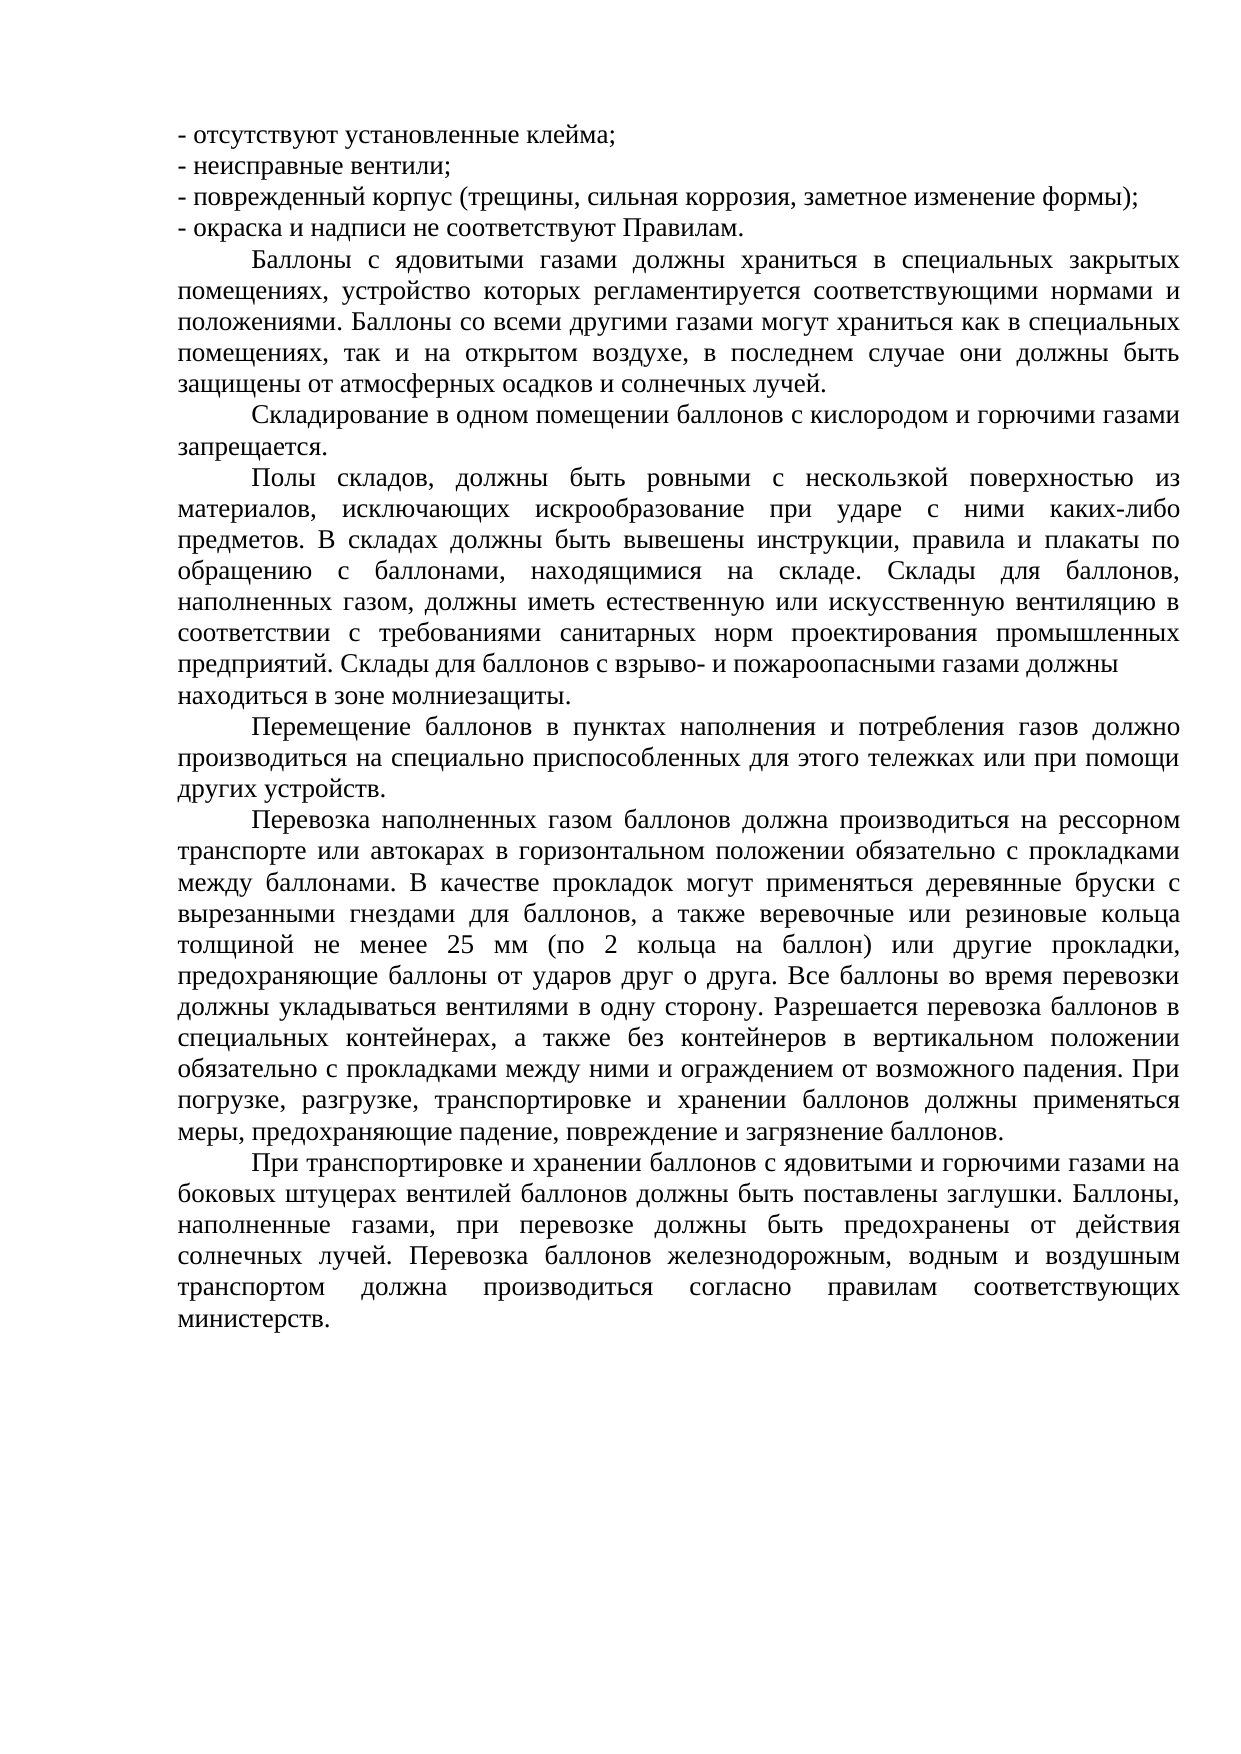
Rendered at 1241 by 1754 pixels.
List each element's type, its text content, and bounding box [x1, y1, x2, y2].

text Полы складов, должны быть ровными с нескользкой поверхностью из материалов, исключающих искрообразование при ударе с ними каких-либо предметов. В складах должны быть вывешены инструкции, правила и плакаты по обращению с баллонами, находящимися на складе. Склады для баллонов, наполненных газом, должны иметь естественную или искусственную вентиляцию в соответствии с требованиями санитарных норм проектирования промышленных предприятий. Склады для баллонов с взрыво- и пожароопасными газами должны [177, 461, 1181, 679]
text - окраска и надписи не соответствуют Правилам. [177, 212, 1181, 243]
text Складирование в одном помещении баллонов с кислородом и горючими газами запрещается. [177, 398, 1181, 461]
text - отсутствуют установленные клейма; [177, 118, 1181, 149]
text - неисправные вентили; [177, 149, 1181, 180]
text - поврежденный корпус (трещины, сильная коррозия, заметное изменение формы); [177, 180, 1181, 212]
text Перемещение баллонов в пунктах наполнения и потребления газов должно производиться на специально приспособленных для этого тележках или при помощи других устройств. [177, 710, 1181, 803]
text Перевозка наполненных газом баллонов должна производиться на рессорном транспорте или автокарах в горизонтальном положении обязательно с прокладками между баллонами. В качестве прокладок могут применяться деревянные бруски с вырезанными гнездами для баллонов, а также веревочные или резиновые кольца толщиной не менее 25 мм (по 2 кольца на баллон) или другие прокладки, предохраняющие баллоны от ударов друг о друга. Все баллоны во время перевозки должны укладываться вентилями в одну сторону. Разрешается перевозка баллонов в специальных контейнерах, а также без контейнеров в вертикальном положении обязательно с прокладками между ними и ограждением от возможного падения. При погрузке, разгрузке, транспортировке и хранении баллонов должны применяться меры, предохраняющие падение, повреждение и загрязнение баллонов. [177, 803, 1181, 1146]
text Баллоны с ядовитыми газами должны храниться в специальных закрытых помещениях, устройство которых регламентируется соответствующими нормами и положениями. Баллоны со всеми другими газами могут храниться как в специальных помещениях, так и на открытом воздухе, в последнем случае они должны быть защищены от атмосферных осадков и солнечных лучей. [177, 243, 1181, 398]
text При транспортировке и хранении баллонов с ядовитыми и горючими газами на боковых штуцерах вентилей баллонов должны быть поставлены заглушки. Баллоны, наполненные газами, при перевозке должны быть предохранены от действия солнечных лучей. Перевозка баллонов железнодорожным, водным и воздушным транспортом должна производиться согласно правилам соответствующих министерств. [177, 1146, 1181, 1362]
text находиться в зоне молниезащиты. [177, 679, 1181, 710]
